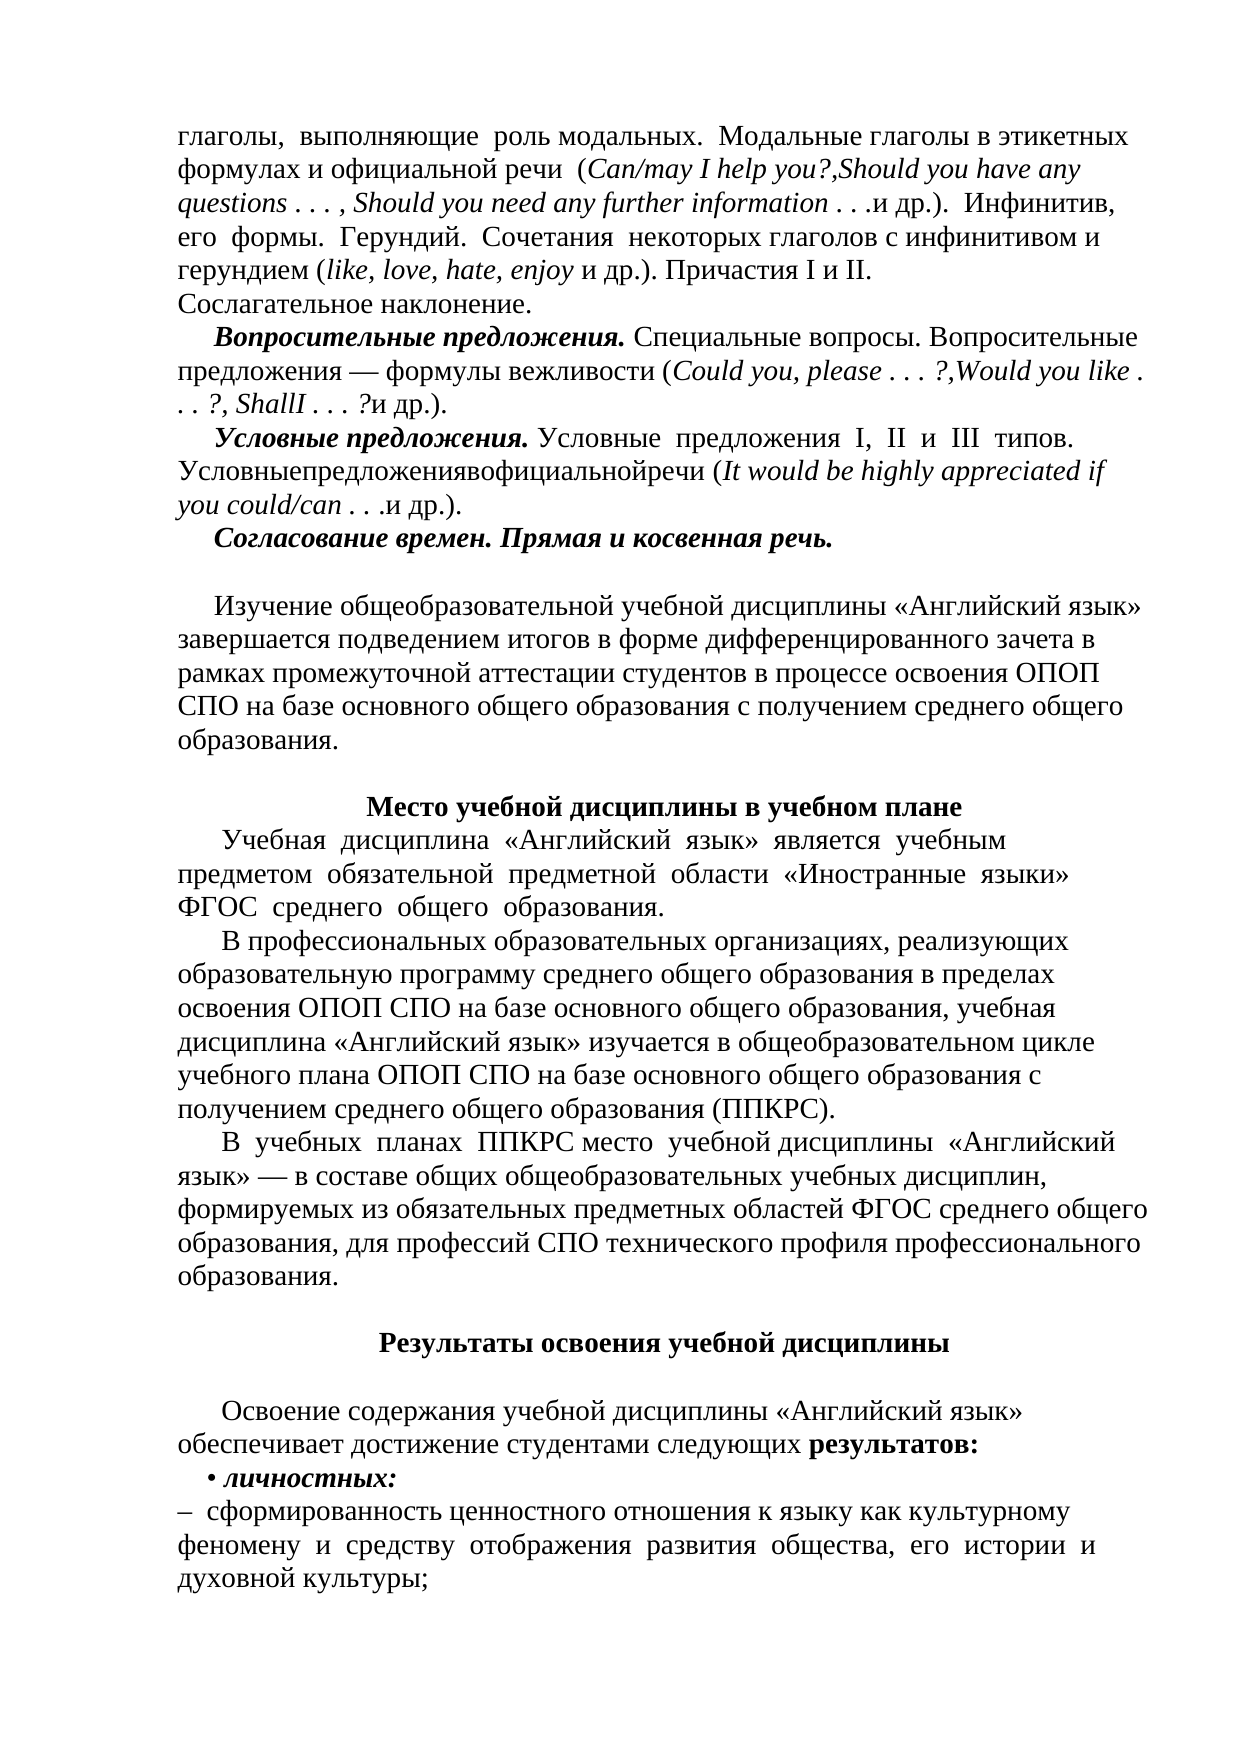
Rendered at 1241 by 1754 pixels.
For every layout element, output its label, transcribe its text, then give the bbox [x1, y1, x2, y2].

text В учебных планах ППКРС место учебной дисциплины «Английский язык» — в составе общих общеобразовательных учебных дисциплин, формируемых из обязательных предметных областей ФГОС среднего общего образования, для профессий СПО технического профиля профессионального образования. [177, 1124, 1152, 1292]
text • личностных: [177, 1460, 1152, 1493]
text В профессиональных образовательных организациях, реализующих образовательную программу среднего общего образования в пределах освоения ОПОП СПО на базе основного общего образования, учебная дисциплина «Английский язык» изучается в общеобразовательном цикле учебного плана ОПОП СПО на базе основного общего образования с получением среднего общего образования (ППКРС). [177, 923, 1152, 1124]
text Место учебной дисциплины в учебном плане [177, 789, 1152, 822]
text Освоение содержания учебной дисциплины «Английский язык» обеспечивает достижение студентами следующих результатов: [177, 1393, 1152, 1460]
text Изучение общеобразовательной учебной дисциплины «Английский язык» завершается подведением итогов в форме дифференцированного зачета в рамках промежуточной аттестации студентов в процессе освоения ОПОП СПО на базе основного общего образования с получением среднего общего образования. [177, 588, 1152, 755]
text Сослагательное наклонение. [177, 286, 1152, 319]
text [177, 118, 1152, 286]
text Условные предложения. Условные предложения I, II и III типов. Условныепредложениявофициальнойречи (It would be highly appreciated if you could/can . . .и др.). [177, 420, 1152, 521]
text – сформированность ценностного отношения к языку как культурному феномену и средству отображения развития общества, его истории и духовной культуры; [177, 1493, 1152, 1594]
text Результаты освоения учебной дисциплины [177, 1326, 1152, 1359]
text Учебная дисциплина «Английский язык» является учебным предметом обязательной предметной области «Иностранные языки» ФГОС среднего общего образования. [177, 822, 1152, 923]
text Вопросительные предложения. Специальные вопросы. Вопросительные предложения — формулы вежливости (Could you, please . . . ?,Would you like . . . ?, ShallI . . . ?и др.). [177, 319, 1152, 420]
text Согласование времен. Прямая и косвенная речь. [177, 521, 1152, 554]
